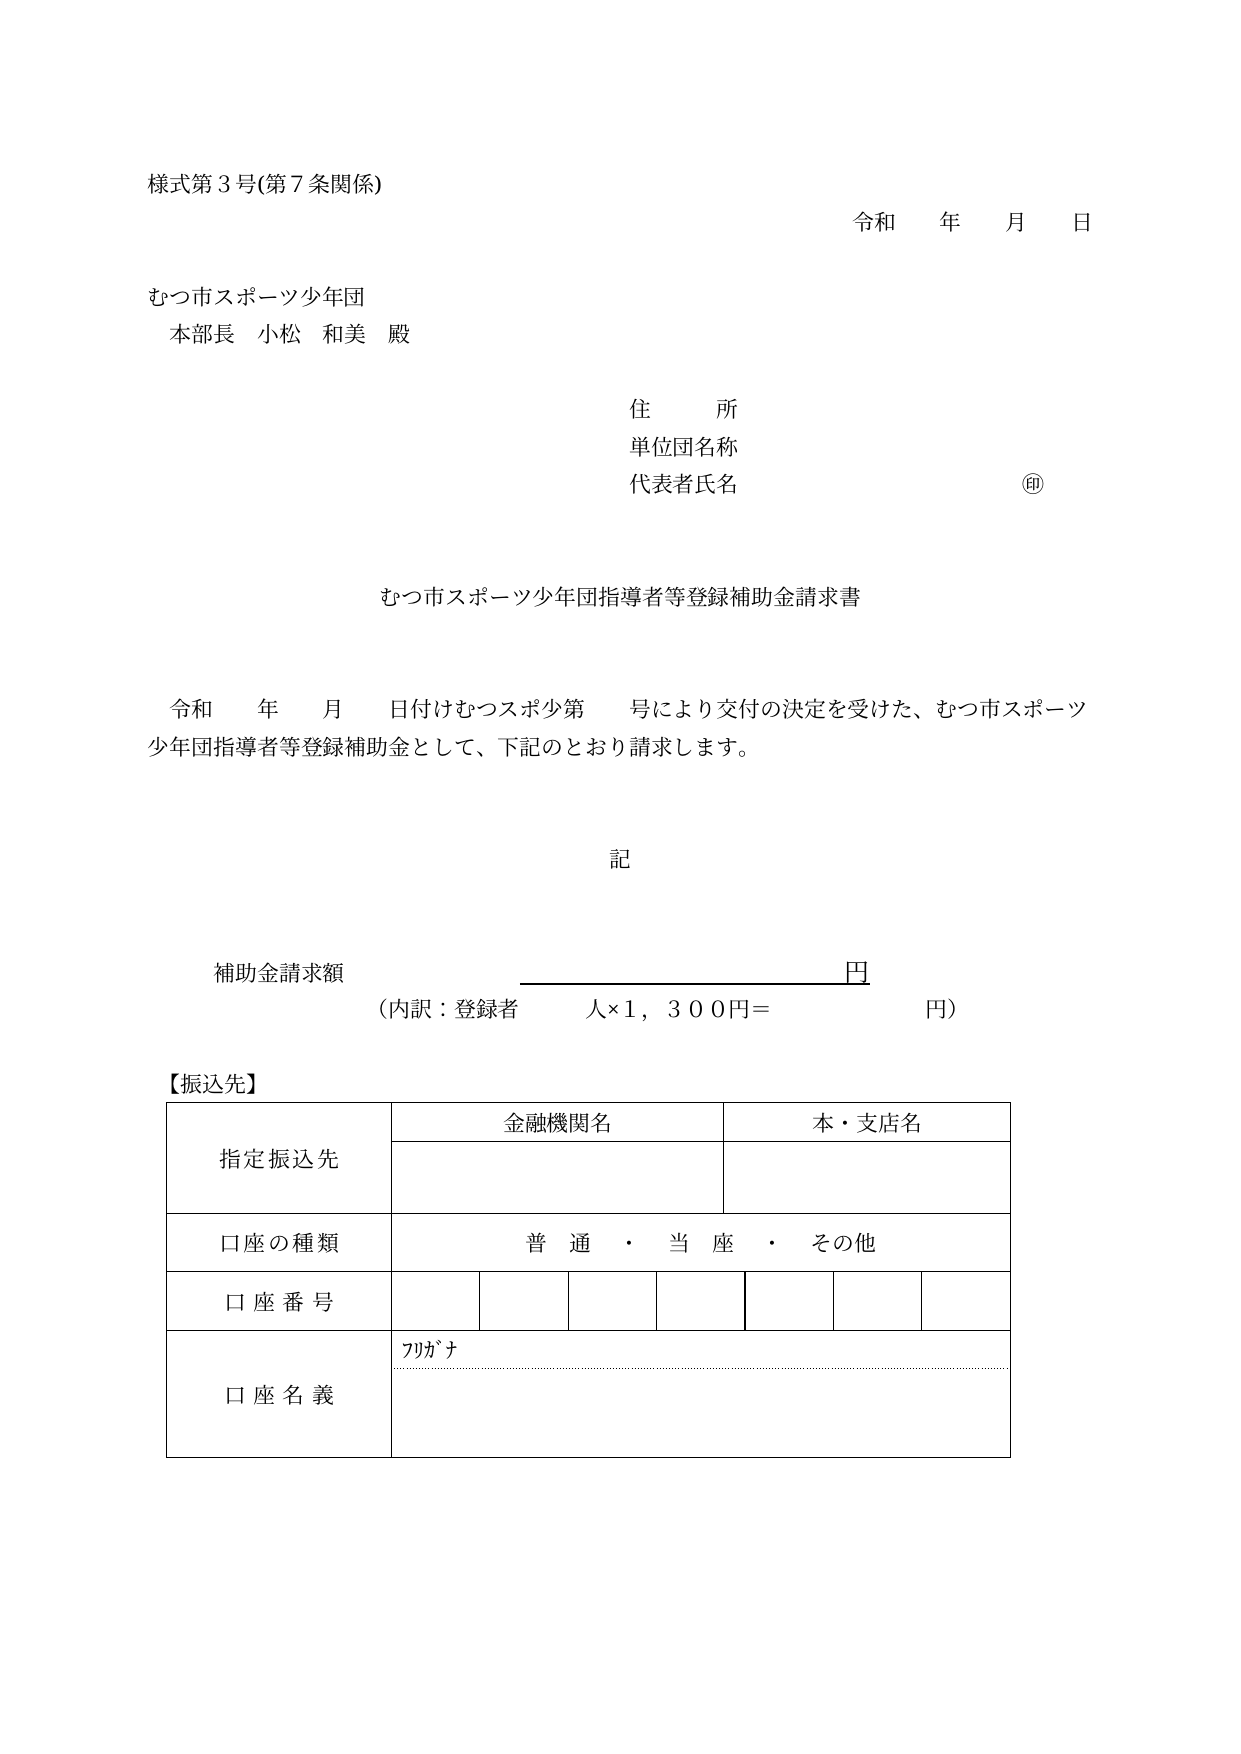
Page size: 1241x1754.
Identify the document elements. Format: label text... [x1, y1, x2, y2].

text むつ市スポーツ少年団 [148, 277, 1092, 314]
table_cell [480, 1272, 568, 1329]
text 本部長 小松 和美 殿 [148, 314, 1092, 352]
text 令和 年 月 日付けむつスポ少第 号により交付の決定を受けた、むつ市スポーツ少年団指導者等登録補助金として、下記のとおり請求します。 [148, 689, 1092, 764]
table_cell [657, 1272, 744, 1329]
table_cell [392, 1142, 723, 1213]
text 代表者氏名 ㊞ [148, 464, 1092, 502]
text 令和 年 月 日 [148, 202, 1092, 239]
table_cell [392, 1368, 1010, 1457]
table_cell 口座名義 [167, 1331, 391, 1457]
table_header 指定振込先 [167, 1103, 391, 1213]
text むつ市スポーツ少年団指導者等登録補助金請求書 [148, 577, 1092, 614]
table_cell [392, 1272, 479, 1329]
table_cell 口座の種類 [167, 1214, 391, 1271]
table_header 本・支店名 [724, 1103, 1010, 1141]
table_cell 普 通 ・ 当 座 ・ その他 [392, 1214, 1010, 1271]
table_cell [834, 1272, 921, 1329]
text 補助金請求額 円 [148, 952, 1092, 989]
text 住 所 [148, 389, 1092, 427]
text （内訳：登録者 人×１，３００円＝ 円） [148, 989, 1092, 1027]
text 【振込先】 [148, 1064, 1092, 1102]
table_cell [724, 1142, 1010, 1213]
table_cell [922, 1272, 1010, 1329]
table_header 金融機関名 [392, 1103, 723, 1141]
table_cell [569, 1272, 656, 1329]
text 単位団名称 [148, 427, 1092, 464]
subtitle 記 [148, 839, 1092, 877]
table_cell ﾌﾘｶﾞﾅ [392, 1331, 1010, 1368]
table_cell [746, 1272, 833, 1329]
table_cell 口座番号 [167, 1272, 391, 1329]
text 様式第３号(第７条関係) [148, 164, 1092, 202]
